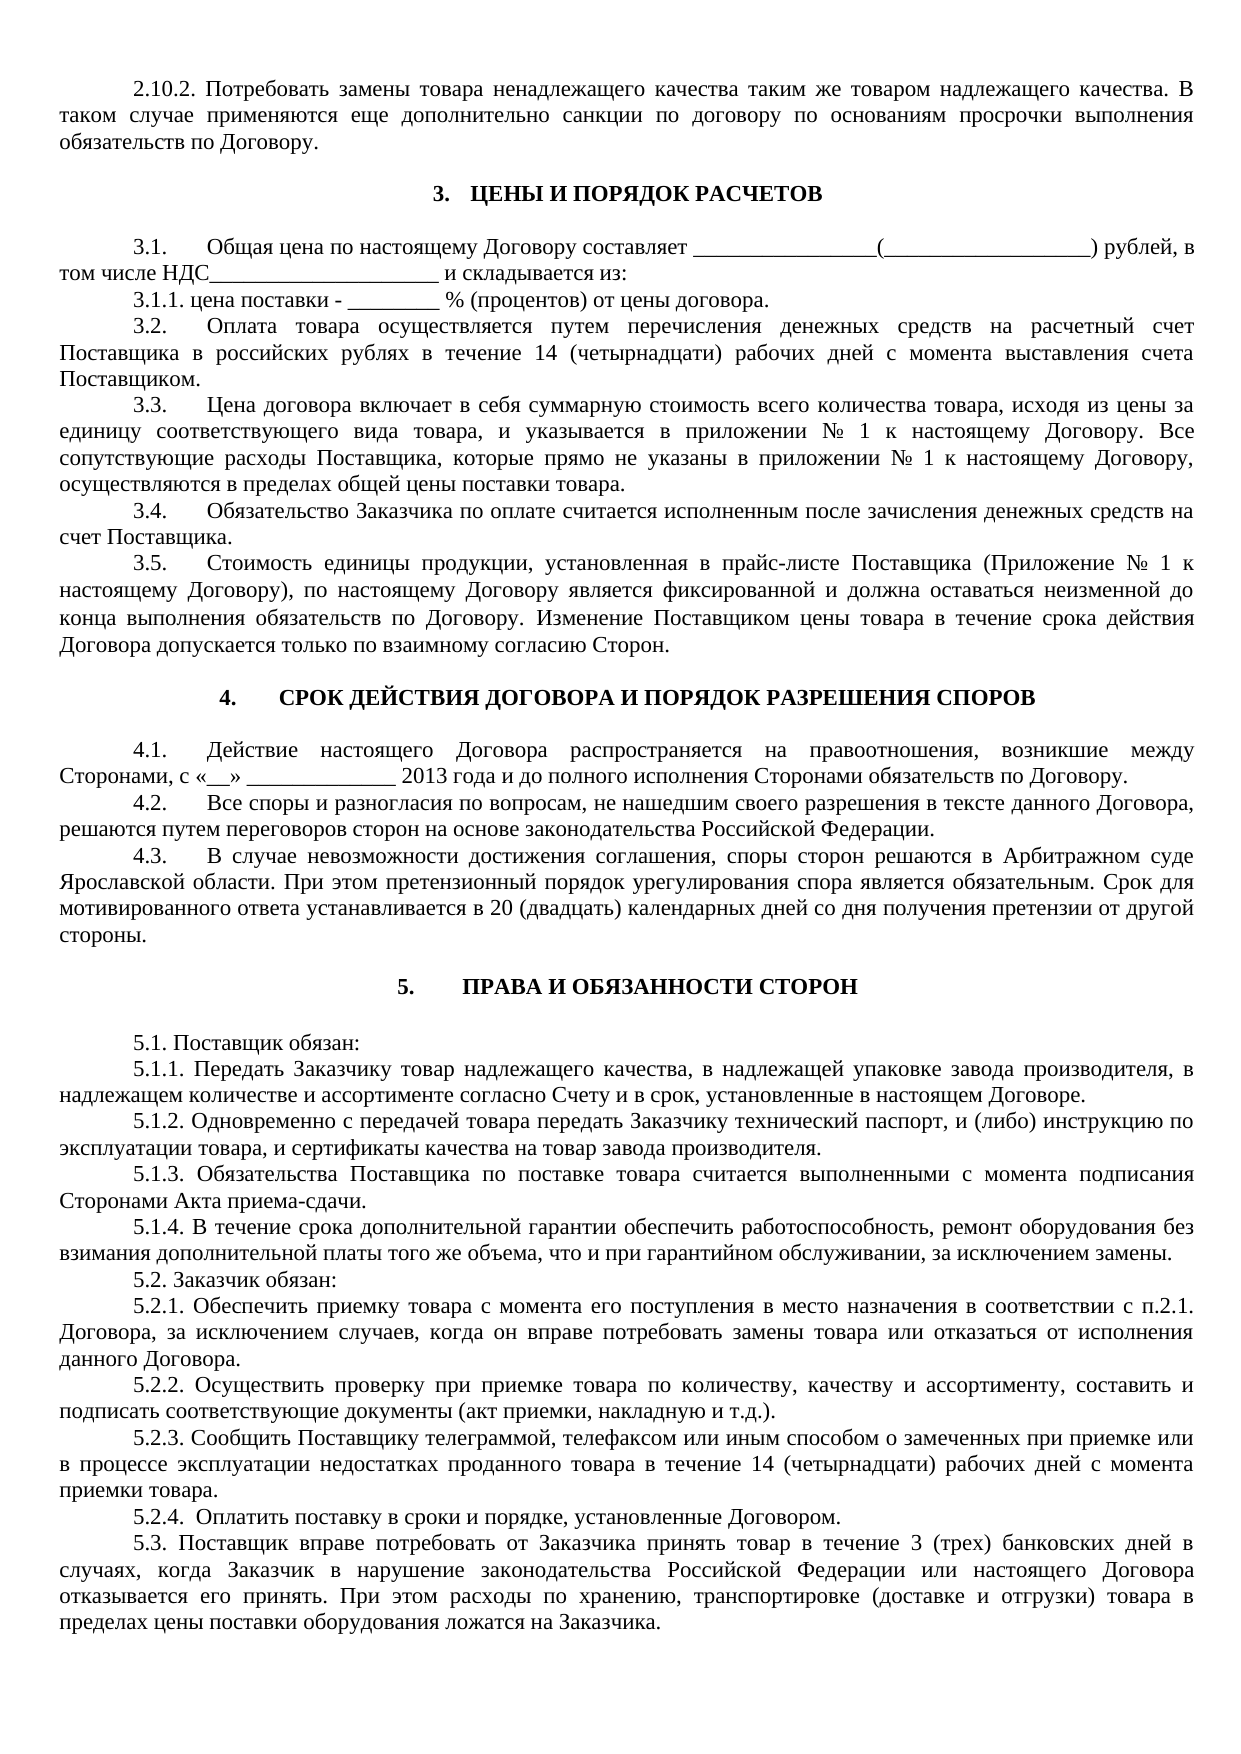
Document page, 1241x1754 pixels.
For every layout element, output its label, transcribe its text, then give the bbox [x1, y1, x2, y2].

text 5.3. Поставщик вправе потребовать от Заказчика принять товар в течение 3 (трех) банковских дней в случаях, когда Заказчик в нарушение законодательства Российской Федерации или настоящего Договора отказывается его принять. При этом расходы по хранению, транспортировке (доставке и отгрузки) товара в пределах цены поставки оборудования ложатся на Заказчика. [59, 1529, 1196, 1635]
list Все споры и разногласия по вопросам, не нашедшим своего разрешения в тексте данного Договора, решаются путем переговоров сторон на основе законодательства Российской Федерации. [59, 789, 1196, 842]
text 5.1.2. Одновременно с передачей товара передать Заказчику технический паспорт, и (либо) инструкцию по эксплуатации товара, и сертификаты качества на товар завода производителя. [59, 1108, 1196, 1160]
list ЦЕНЫ И ПОРЯДОК РАСЧЕТОВ [59, 180, 1196, 207]
text 5.2.4. Оплатить поставку в сроки и порядке, установленные Договором. [59, 1503, 1196, 1529]
list Оплата товара осуществляется путем перечисления денежных средств на расчетный счет Поставщика в российских рублях в течение 14 (четырнадцати) рабочих дней с момента выставления счета Поставщиком. [59, 312, 1196, 391]
text 5.2. Заказчик обязан: [59, 1266, 1196, 1292]
text 2.10.2. Потребовать замены товара ненадлежащего качества таким же товаром надлежащего качества. В таком случае применяются еще дополнительно санкции по договору по основаниям просрочки выполнения обязательств по Договору. [59, 75, 1196, 154]
text 5.2.1. Обеспечить приемку товара с момента его поступления в место назначения в соответствии с п.2.1. Договора, за исключением случаев, когда он вправе потребовать замены товара или отказаться от исполнения данного Договора. [59, 1292, 1196, 1371]
list Общая цена по настоящему Договору составляет ________________(__________________) рублей, в том числе НДС____________________ и складывается из: [59, 233, 1196, 286]
list В случае невозможности достижения соглашения, споры сторон решаются в Арбитражном суде Ярославской области. При этом претензионный порядок урегулирования спора является обязательным. Срок для мотивированного ответа устанавливается в 20 (двадцать) календарных дней со дня получения претензии от другой стороны. [59, 842, 1196, 947]
list Стоимость единицы продукции, установленная в прайс-листе Поставщика (Приложение № 1 к настоящему Договору), по настоящему Договору является фиксированной и должна оставаться неизменной до конца выполнения обязательств по Договору. Изменение Поставщиком цены товара в течение срока действия Договора допускается только по взаимному согласию Сторон. [59, 549, 1196, 657]
list СРОК ДЕЙСТВИЯ ДОГОВОРА И ПОРЯДОК РАЗРЕШЕНИЯ СПОРОВ [59, 683, 1196, 710]
text 5.1.1. Передать Заказчику товар надлежащего качества, в надлежащей упаковке завода производителя, в надлежащем количестве и ассортименте согласно Счету и в срок, установленные в настоящем Договоре. [59, 1055, 1196, 1108]
list ПРАВА И ОБЯЗАННОСТИ СТОРОН [59, 973, 1196, 1000]
text 5.2.2. Осуществить проверку при приемке товара по количеству, качеству и ассортименту, составить и подписать соответствующие документы (акт приемки, накладную и т.д.). [59, 1371, 1196, 1424]
text 5.2.3. Сообщить Поставщику телеграммой, телефаксом или иным способом о замеченных при приемке или в процессе эксплуатации недостатках проданного товара в течение 14 (четырнадцати) рабочих дней с момента приемки товара. [59, 1424, 1196, 1503]
list Действие настоящего Договора распространяется на правоотношения, возникшие между Сторонами, с «__» _____________ 2013 года и до полного исполнения Сторонами обязательств по Договору. [59, 736, 1196, 789]
text 5.1.4. В течение срока дополнительной гарантии обеспечить работоспособность, ремонт оборудования без взимания дополнительной платы того же объема, что и при гарантийном обслуживании, за исключением замены. [59, 1213, 1196, 1266]
list Обязательство Заказчика по оплате считается исполненным после зачисления денежных средств на счет Поставщика. [59, 497, 1196, 549]
text 5.1.3. Обязательства Поставщика по поставке товара считается выполненными с момента подписания Сторонами Акта приема-сдачи. [59, 1160, 1196, 1213]
text 3.1.1. цена поставки - ________ % (процентов) от цены договора. [133, 286, 1196, 312]
list Цена договора включает в себя суммарную стоимость всего количества товара, исходя из цены за единицу соответствующего вида товара, и указывается в приложении № 1 к настоящему Договору. Все сопутствующие расходы Поставщика, которые прямо не указаны в приложении № 1 к настоящему Договору, осуществляются в пределах общей цены поставки товара. [59, 391, 1196, 497]
text 5.1. Поставщик обязан: [59, 1028, 1196, 1055]
